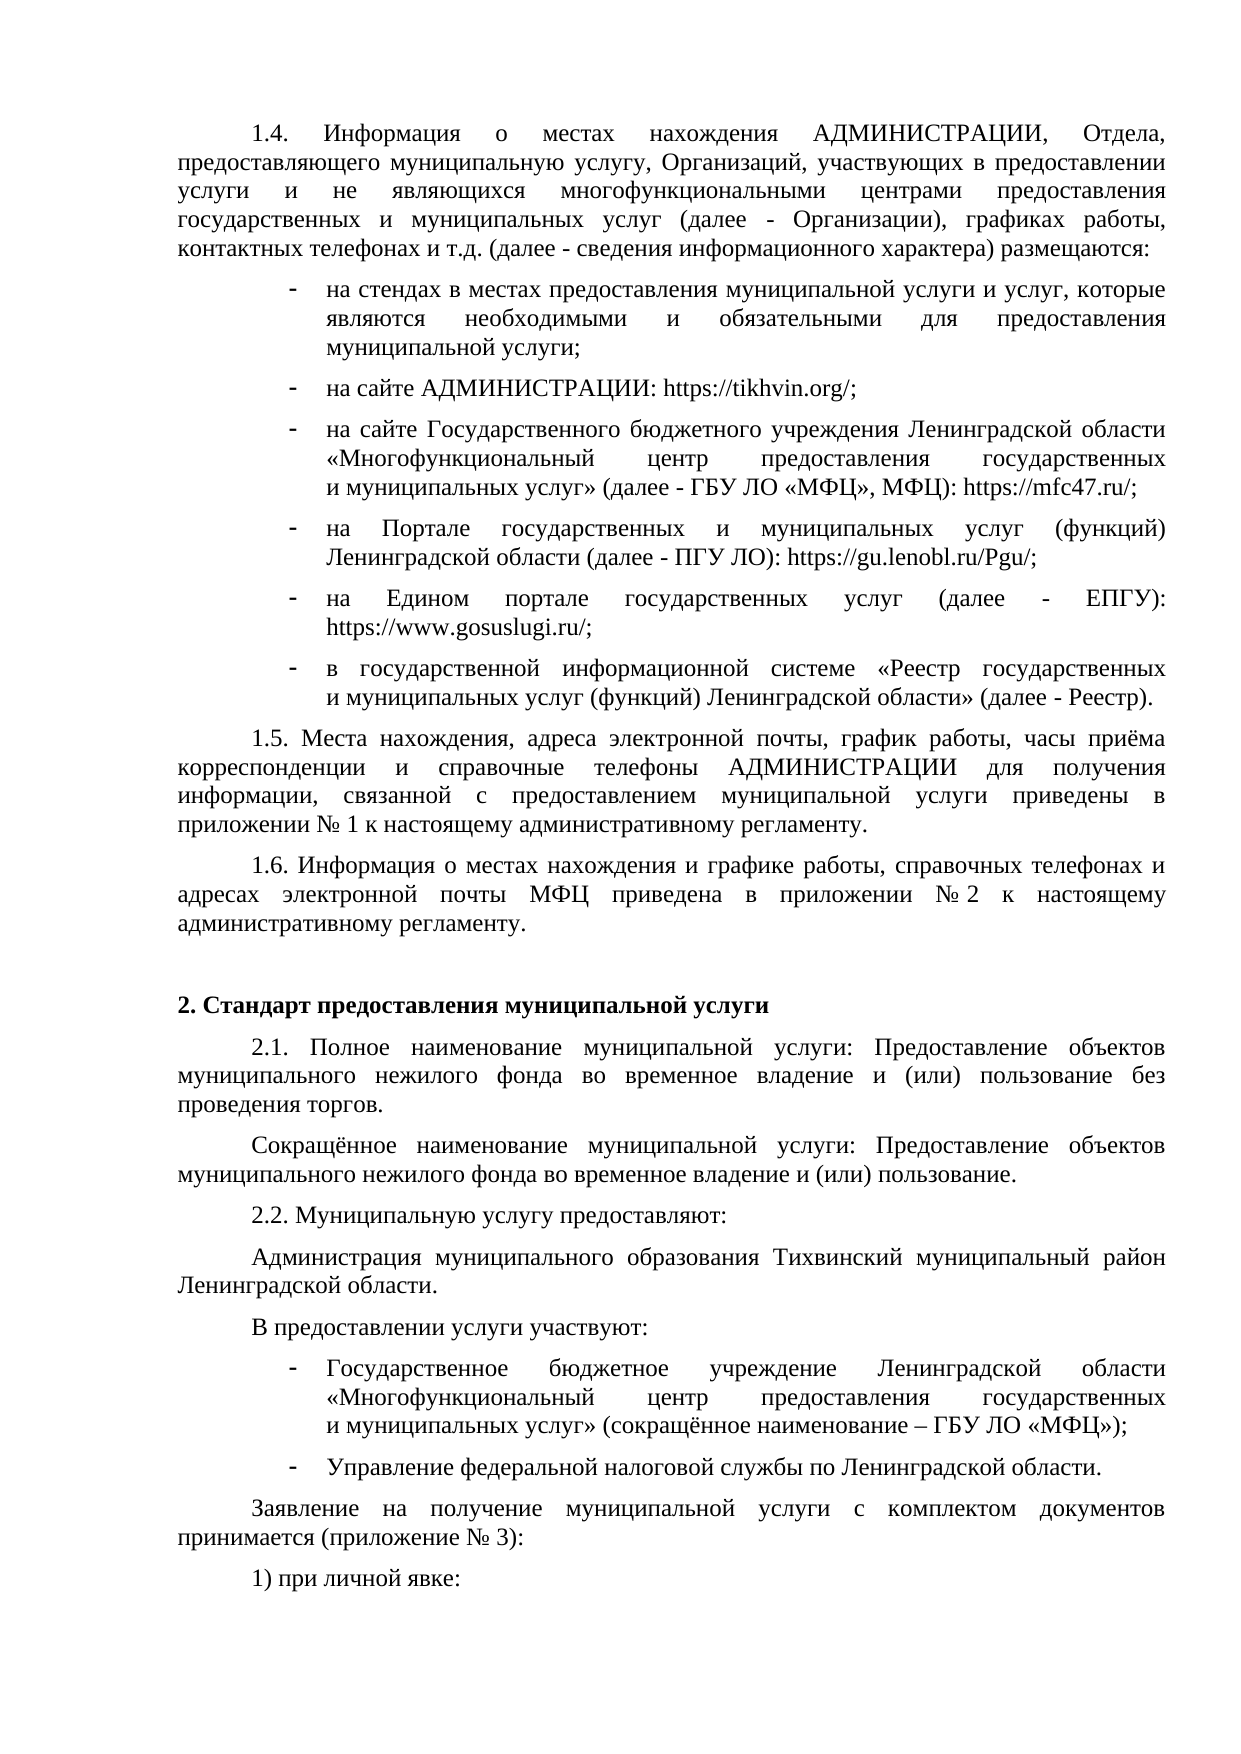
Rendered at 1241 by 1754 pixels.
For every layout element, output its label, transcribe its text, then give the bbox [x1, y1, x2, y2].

text Заявление на получение муниципальной услуги с комплектом документов принимается (приложение № 3): [177, 1493, 1166, 1551]
text 2.2. Муниципальную услугу предоставляют: [177, 1201, 1166, 1229]
text 1.4. Информация о местах нахождения АДМИНИСТРАЦИИ, Отдела, предоставляющего муниципальную услугу, Организаций, участвующих в предоставлении услуги и не являющихся многофункциональными центрами предоставления государственных и муниципальных услуг (далее ‑ Организации), графиках работы, контактных телефонах и т.д. (далее ‑ сведения информационного характера) размещаются: [177, 118, 1166, 262]
list в государственной информационной системе «Реестр государственных и муниципальных услуг (функций) Ленинградской области» (далее ‑ Реестр). [288, 653, 1166, 711]
text Сокращённое наименование муниципальной услуги: Предоставление объектов муниципального нежилого фонда во временное владение и (или) пользование. [177, 1131, 1166, 1188]
list на Едином портале государственных услуг (далее ‑ ЕПГУ): https://www.gosuslugi.ru/; [288, 583, 1166, 641]
text 2. Стандарт предоставления муниципальной услуги [177, 991, 1166, 1019]
list на сайте Государственного бюджетного учреждения Ленинградской области «Многофункциональный центр предоставления государственных и муниципальных услуг» (далее ‑ ГБУ ЛО «МФЦ», МФЦ): https://mfc47.ru/; [288, 414, 1166, 501]
text В предоставлении услуги участвуют: [177, 1312, 1166, 1341]
list на стендах в местах предоставления муниципальной услуги и услуг, которые являются необходимыми и обязательными для предоставления муниципальной услуги; [288, 274, 1166, 361]
list на Портале государственных и муниципальных услуг (функций) Ленинградской области (далее ‑ ПГУ ЛО): https://gu.lenobl.ru/Pgu/; [288, 513, 1166, 571]
text Администрация муниципального образования Тихвинский муниципальный район Ленинградской области. [177, 1242, 1166, 1299]
text 1) при личной явке: [177, 1563, 1166, 1592]
list Государственное бюджетное учреждение Ленинградской области «Многофункциональный центр предоставления государственных и муниципальных услуг» (сокращённое наименование – ГБУ ЛО «МФЦ»); [288, 1353, 1166, 1439]
list Управление федеральной налоговой службы по Ленинградской области. [288, 1452, 1166, 1481]
text 1.6. Информация о местах нахождения и графике работы, справочных телефонах и адресах электронной почты МФЦ приведена в приложении № 2 к настоящему административному регламенту. [177, 851, 1166, 937]
text 1.5. Места нахождения, адреса электронной почты, график работы, часы приёма корреспонденции и справочные телефоны АДМИНИСТРАЦИИ для получения информации, связанной с предоставлением муниципальной услуги приведены в приложении № 1 к настоящему административному регламенту. [177, 723, 1166, 838]
list на сайте АДМИНИСТРАЦИИ: https://tikhvin.org/; [288, 373, 1166, 402]
text 2.1. Полное наименование муниципальной услуги: Предоставление объектов муниципального нежилого фонда во временное владение и (или) пользование без проведения торгов. [177, 1032, 1166, 1118]
